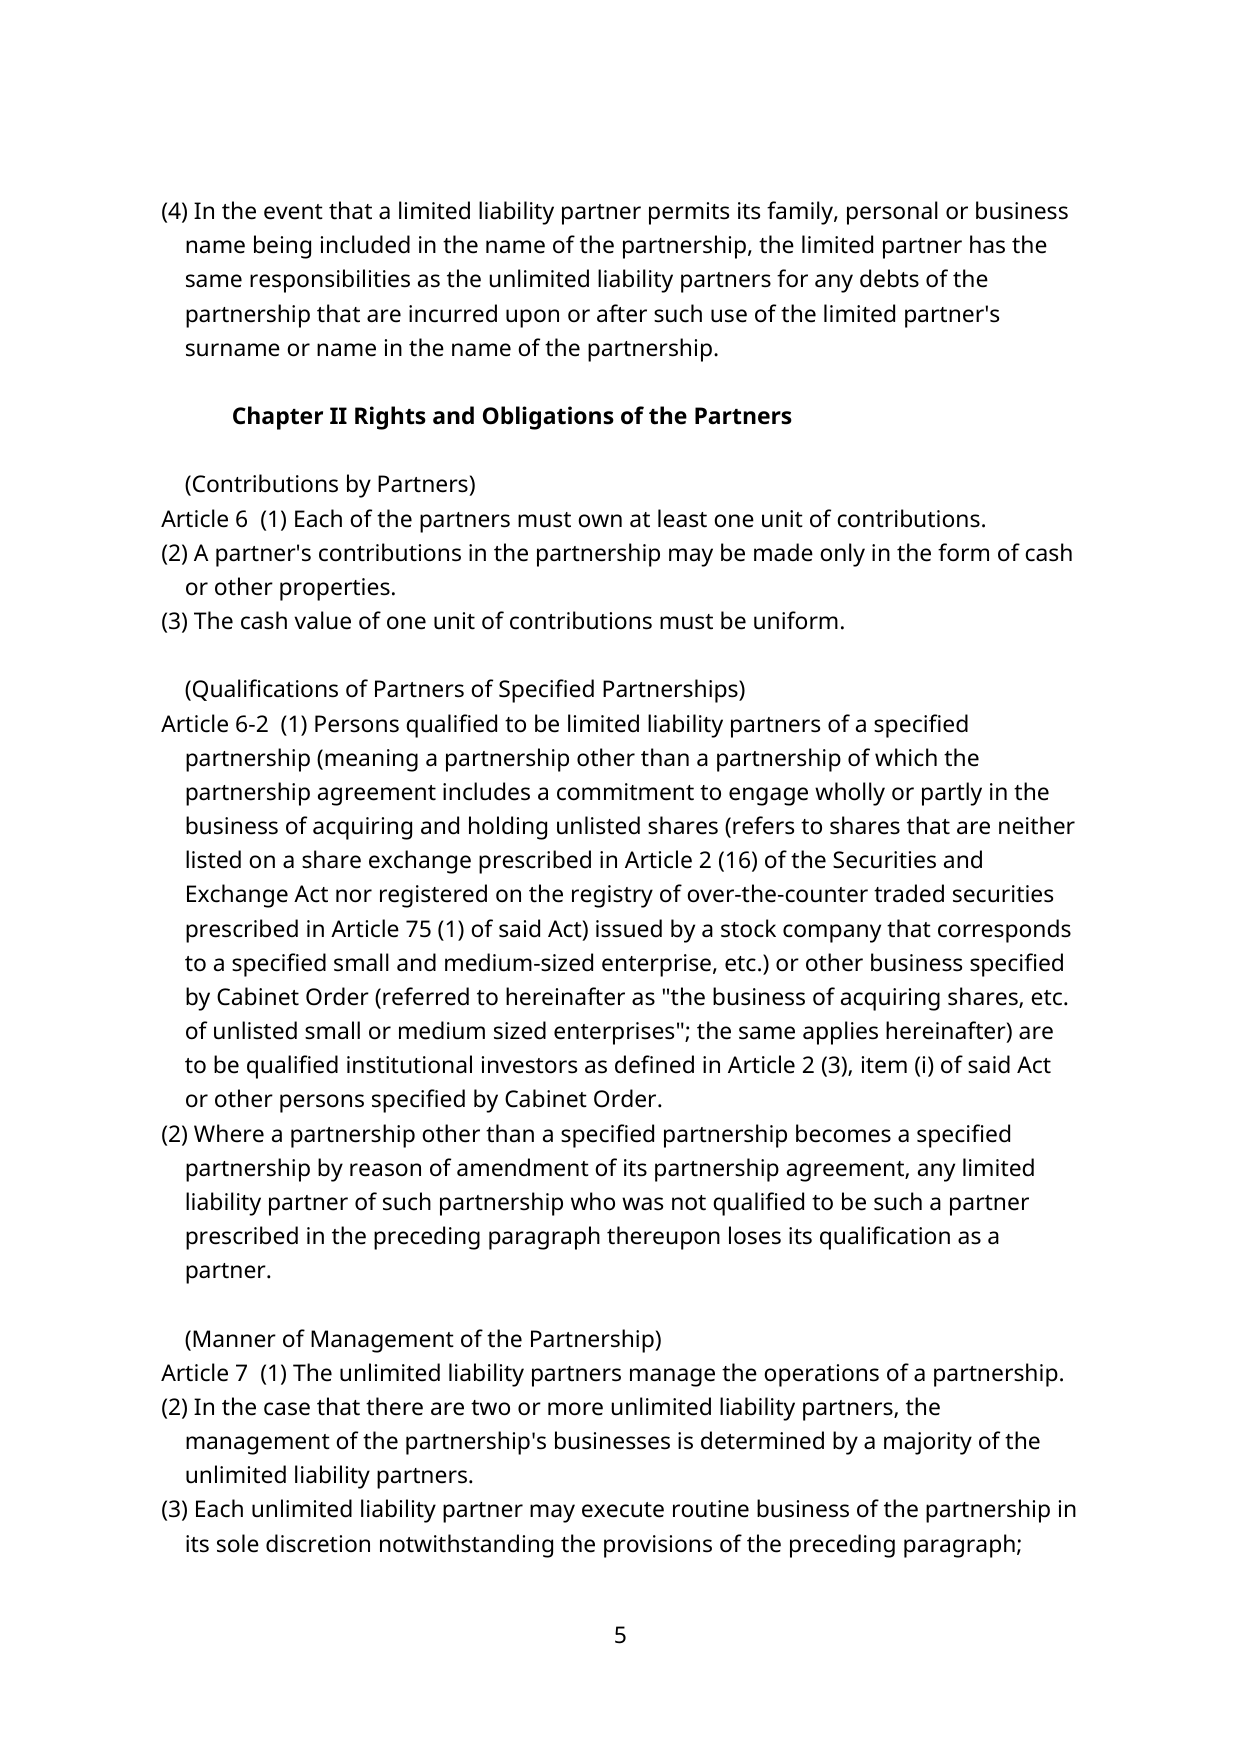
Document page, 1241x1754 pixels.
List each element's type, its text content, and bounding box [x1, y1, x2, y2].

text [161, 1492, 1079, 1560]
text (Contributions by Partners) [184, 467, 1079, 501]
text (Qualifications of Partners of Specified Partnerships) [184, 672, 1079, 706]
text Article 6-2 (1) Persons qualified to be limited liability partners of a specified partnership (meaning a partnership other than a partnership of which the partnership agreement includes a commitment to engage wholly or partly in the business of acquiring and holding unlisted shares (refers to shares that are neither listed on a share exchange prescribed in Article 2 (16) of the Securities and Exchange Act nor registered on the registry of over-the-counter traded securities prescribed in Article 75 (1) of said Act) issued by a stock company that corresponds to a specified small and medium-sized enterprise, etc.) or other business specified by Cabinet Order (referred to hereinafter as "the business of acquiring shares, etc. of unlisted small or medium sized enterprises"; the same applies hereinafter) are to be qualified institutional investors as defined in Article 2 (3), item (i) of said Act or other persons specified by Cabinet Order. [161, 706, 1079, 1116]
text (4) In the event that a limited liability partner permits its family, personal or business name being included in the name of the partnership, the limited partner has the same responsibilities as the unlimited liability partners for any debts of the partnership that are incurred upon or after such use of the limited partner's surname or name in the name of the partnership. [161, 194, 1079, 364]
text (2) A partner's contributions in the partnership may be made only in the form of cash or other properties. [161, 535, 1079, 604]
text (2) In the case that there are two or more unlimited liability partners, the management of the partnership's businesses is determined by a majority of the unlimited liability partners. [161, 1389, 1079, 1492]
text Article 7 (1) The unlimited liability partners manage the operations of a partnership. [161, 1355, 1079, 1389]
text (2) Where a partnership other than a specified partnership becomes a specified partnership by reason of amendment of its partnership agreement, any limited liability partner of such partnership who was not qualified to be such a partner prescribed in the preceding paragraph thereupon loses its qualification as a partner. [161, 1116, 1079, 1287]
text (3) The cash value of one unit of contributions must be uniform. [161, 604, 1079, 638]
text (Manner of Management of the Partnership) [184, 1321, 1079, 1355]
text Article 6 (1) Each of the partners must own at least one unit of contributions. [161, 501, 1079, 535]
text Chapter II Rights and Obligations of the Partners [230, 399, 1079, 433]
